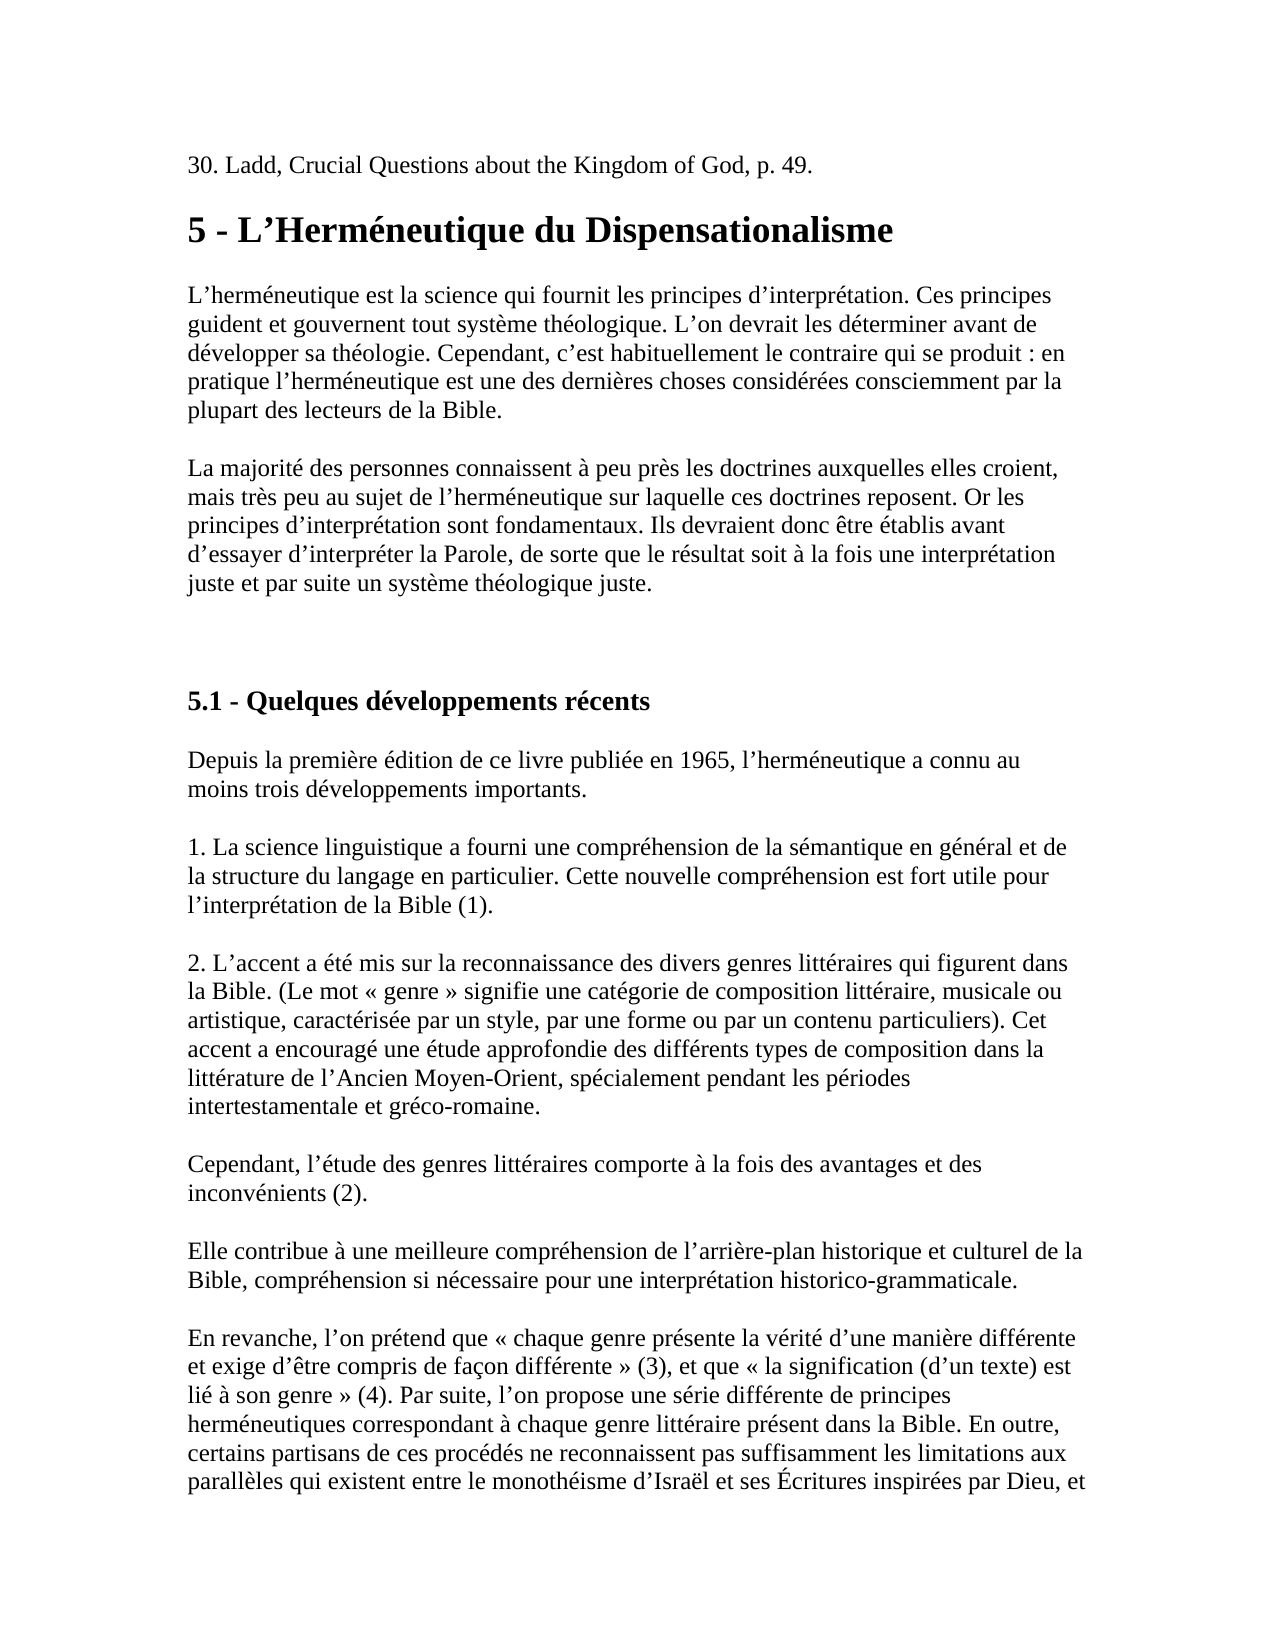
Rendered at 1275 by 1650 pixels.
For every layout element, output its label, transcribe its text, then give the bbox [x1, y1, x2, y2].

text 1. La science linguistique a fourni une compréhension de la sémantique en général et de la structure du langage en particulier. Cette nouvelle compréhension est fort utile pour l’interprétation de la Bible (1). [187, 832, 1087, 918]
text La majorité des personnes connaissent à peu près les doctrines auxquelles elles croient, mais très peu au sujet de l’herméneutique sur laquelle ces doctrines reposent. Or les principes d’interprétation sont fondamentaux. Ils devraient donc être établis avant d’essayer d’interpréter la Parole, de sorte que le résultat soit à la fois une interprétation juste et par suite un système théologique juste. [187, 453, 1087, 597]
text Cependant, l’étude des genres littéraires comporte à la fois des avantages et des inconvénients (2). [187, 1149, 1087, 1207]
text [187, 1323, 1087, 1495]
text 5 - L’Herméneutique du Dispensationalisme [187, 208, 1087, 251]
text 5.1 - Quelques développements récents [187, 684, 1087, 716]
text 30. Ladd, Crucial Questions about the Kingdom of God, p. 49. [187, 150, 1087, 179]
text Elle contribue à une meilleure compréhension de l’arrière-plan historique et culturel de la Bible, compréhension si nécessaire pour une interprétation historico-grammaticale. [187, 1236, 1087, 1293]
text 2. L’accent a été mis sur la reconnaissance des divers genres littéraires qui figurent dans la Bible. (Le mot « genre » signifie une catégorie de composition littéraire, musicale ou artistique, caractérisée par un style, par une forme ou par un contenu particuliers). Cet accent a encouragé une étude approfondie des différents types de composition dans la littérature de l’Ancien Moyen-Orient, spécialement pendant les périodes intertestamentale et gréco-romaine. [187, 948, 1087, 1120]
text L’herméneutique est la science qui fournit les principes d’interprétation. Ces principes guident et gouvernent tout système théologique. L’on devrait les déterminer avant de développer sa théologie. Cependant, c’est habituellement le contraire qui se produit : en pratique l’herméneutique est une des dernières choses considérées consciemment par la plupart des lecteurs de la Bible. [187, 280, 1087, 424]
text Depuis la première édition de ce livre publiée en 1965, l’herméneutique a connu au moins trois développements importants. [187, 746, 1087, 803]
